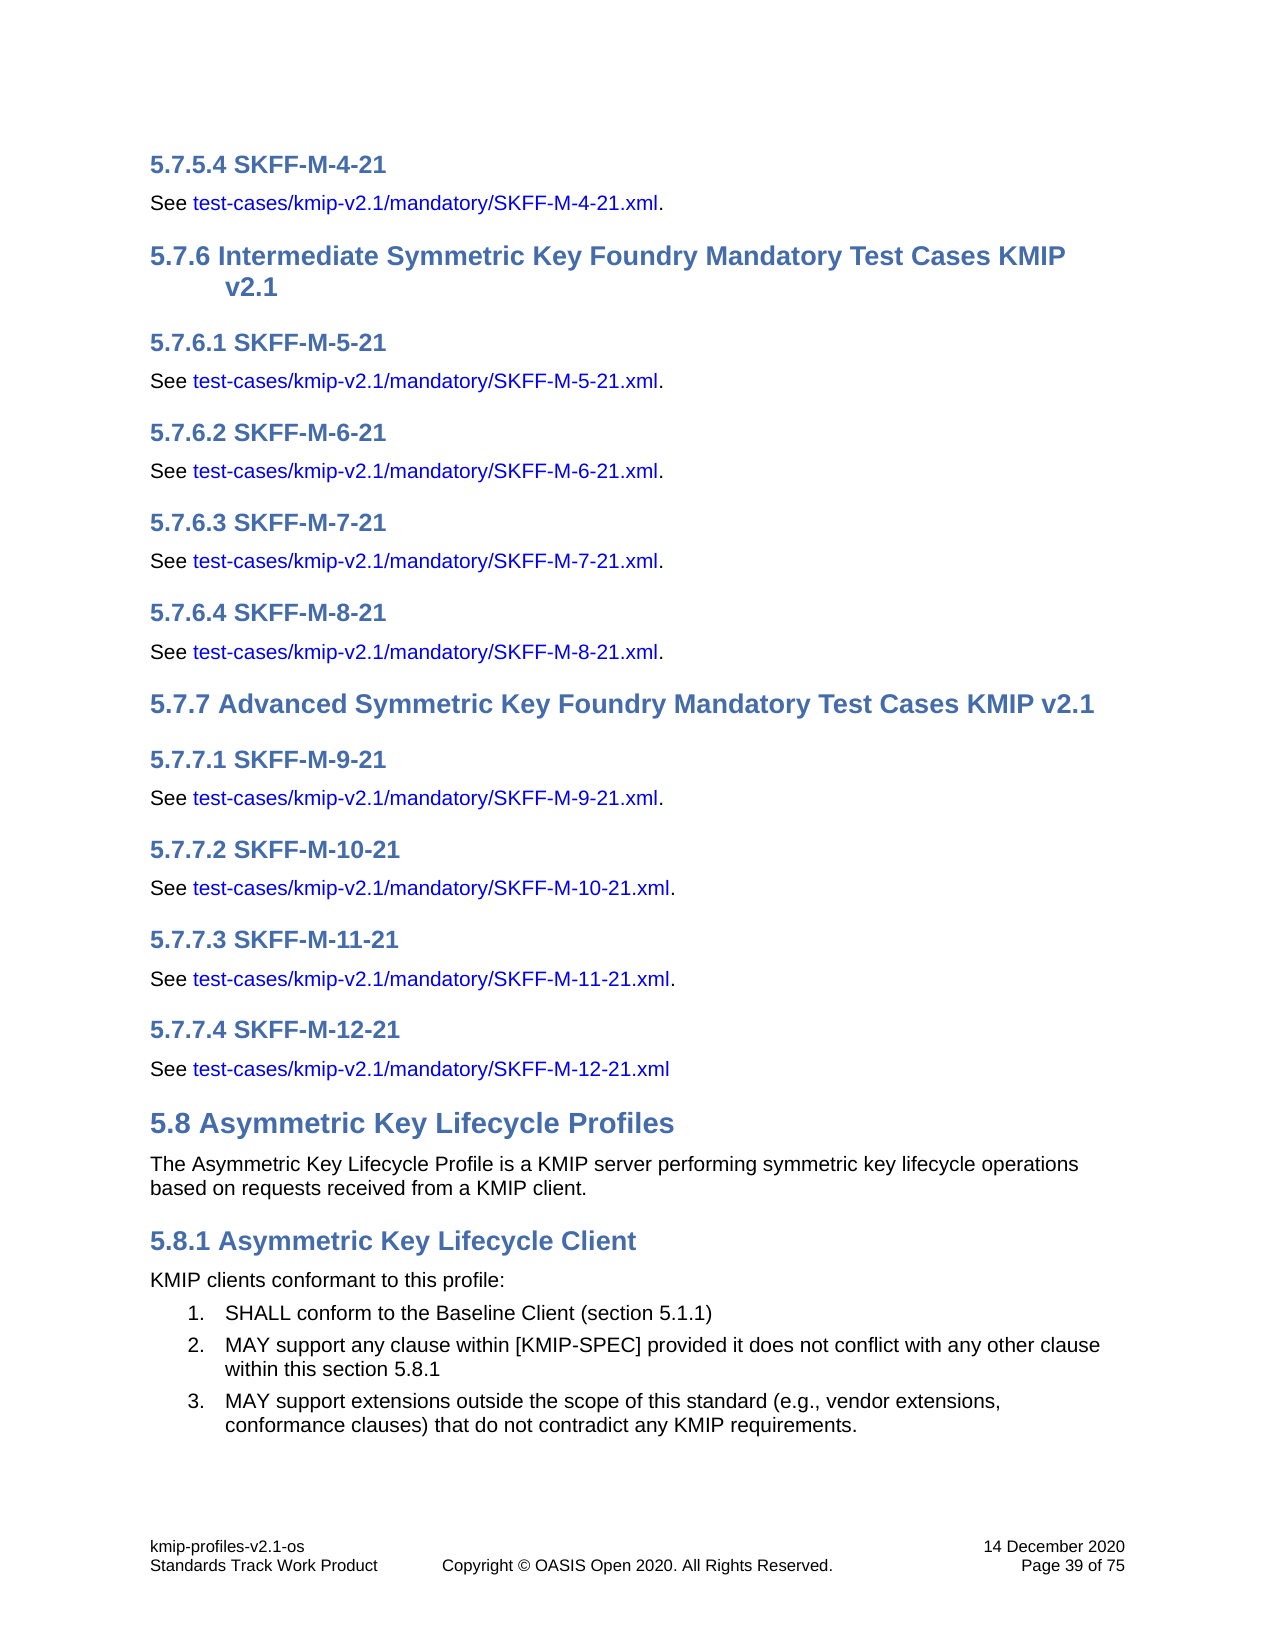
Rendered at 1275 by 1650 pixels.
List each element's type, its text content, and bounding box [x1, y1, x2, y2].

subtitle SKFF-M-10-21 [150, 835, 1125, 864]
text See test-cases/kmip-v2.1/mandatory/SKFF-M-10-21.xml. [150, 876, 1125, 900]
text See test-cases/kmip-v2.1/mandatory/SKFF-M-5-21.xml. [150, 369, 1125, 393]
subtitle Asymmetric Key Lifecycle Client [150, 1224, 1125, 1256]
text See test-cases/kmip-v2.1/mandatory/SKFF-M-6-21.xml. [150, 459, 1125, 483]
subtitle SKFF-M-11-21 [150, 925, 1125, 954]
list MAY support extensions outside the scope of this standard (e.g., vendor extensions, conformance clauses) that do not contradict any KMIP requirements. [187, 1389, 1125, 1437]
subtitle SKFF-M-9-21 [150, 745, 1125, 773]
text KMIP clients conformant to this profile: [150, 1268, 1125, 1292]
text The Asymmetric Key Lifecycle Profile is a KMIP server performing symmetric key lifecycle operations based on requests received from a KMIP client. [150, 1152, 1125, 1199]
list MAY support any clause within [KMIP-SPEC] provided it does not conflict with any other clause within this section 5.8.1 [187, 1333, 1125, 1381]
text See test-cases/kmip-v2.1/mandatory/SKFF-M-4-21.xml. [150, 191, 1125, 215]
text See test-cases/kmip-v2.1/mandatory/SKFF-M-7-21.xml. [150, 549, 1125, 573]
subtitle SKFF-M-5-21 [150, 328, 1125, 356]
subtitle SKFF-M-7-21 [150, 508, 1125, 537]
text See test-cases/kmip-v2.1/mandatory/SKFF-M-11-21.xml. [150, 966, 1125, 990]
subtitle SKFF-M-8-21 [150, 598, 1125, 627]
text See test-cases/kmip-v2.1/mandatory/SKFF-M-8-21.xml. [150, 639, 1125, 663]
text See test-cases/kmip-v2.1/mandatory/SKFF-M-12-21.xml [150, 1057, 1125, 1081]
subtitle SKFF-M-4-21 [150, 150, 1125, 179]
text See test-cases/kmip-v2.1/mandatory/SKFF-M-9-21.xml. [150, 786, 1125, 810]
subtitle SKFF-M-6-21 [150, 418, 1125, 447]
subtitle Intermediate Symmetric Key Foundry Mandatory Test Cases KMIP v2.1 [150, 240, 1125, 303]
subtitle SKFF-M-12-21 [150, 1015, 1125, 1044]
subtitle Advanced Symmetric Key Foundry Mandatory Test Cases KMIP v2.1 [150, 688, 1125, 720]
list SHALL conform to the Baseline Client (section 5.1.1) [187, 1301, 1125, 1324]
subtitle Asymmetric Key Lifecycle Profiles [150, 1106, 1125, 1139]
